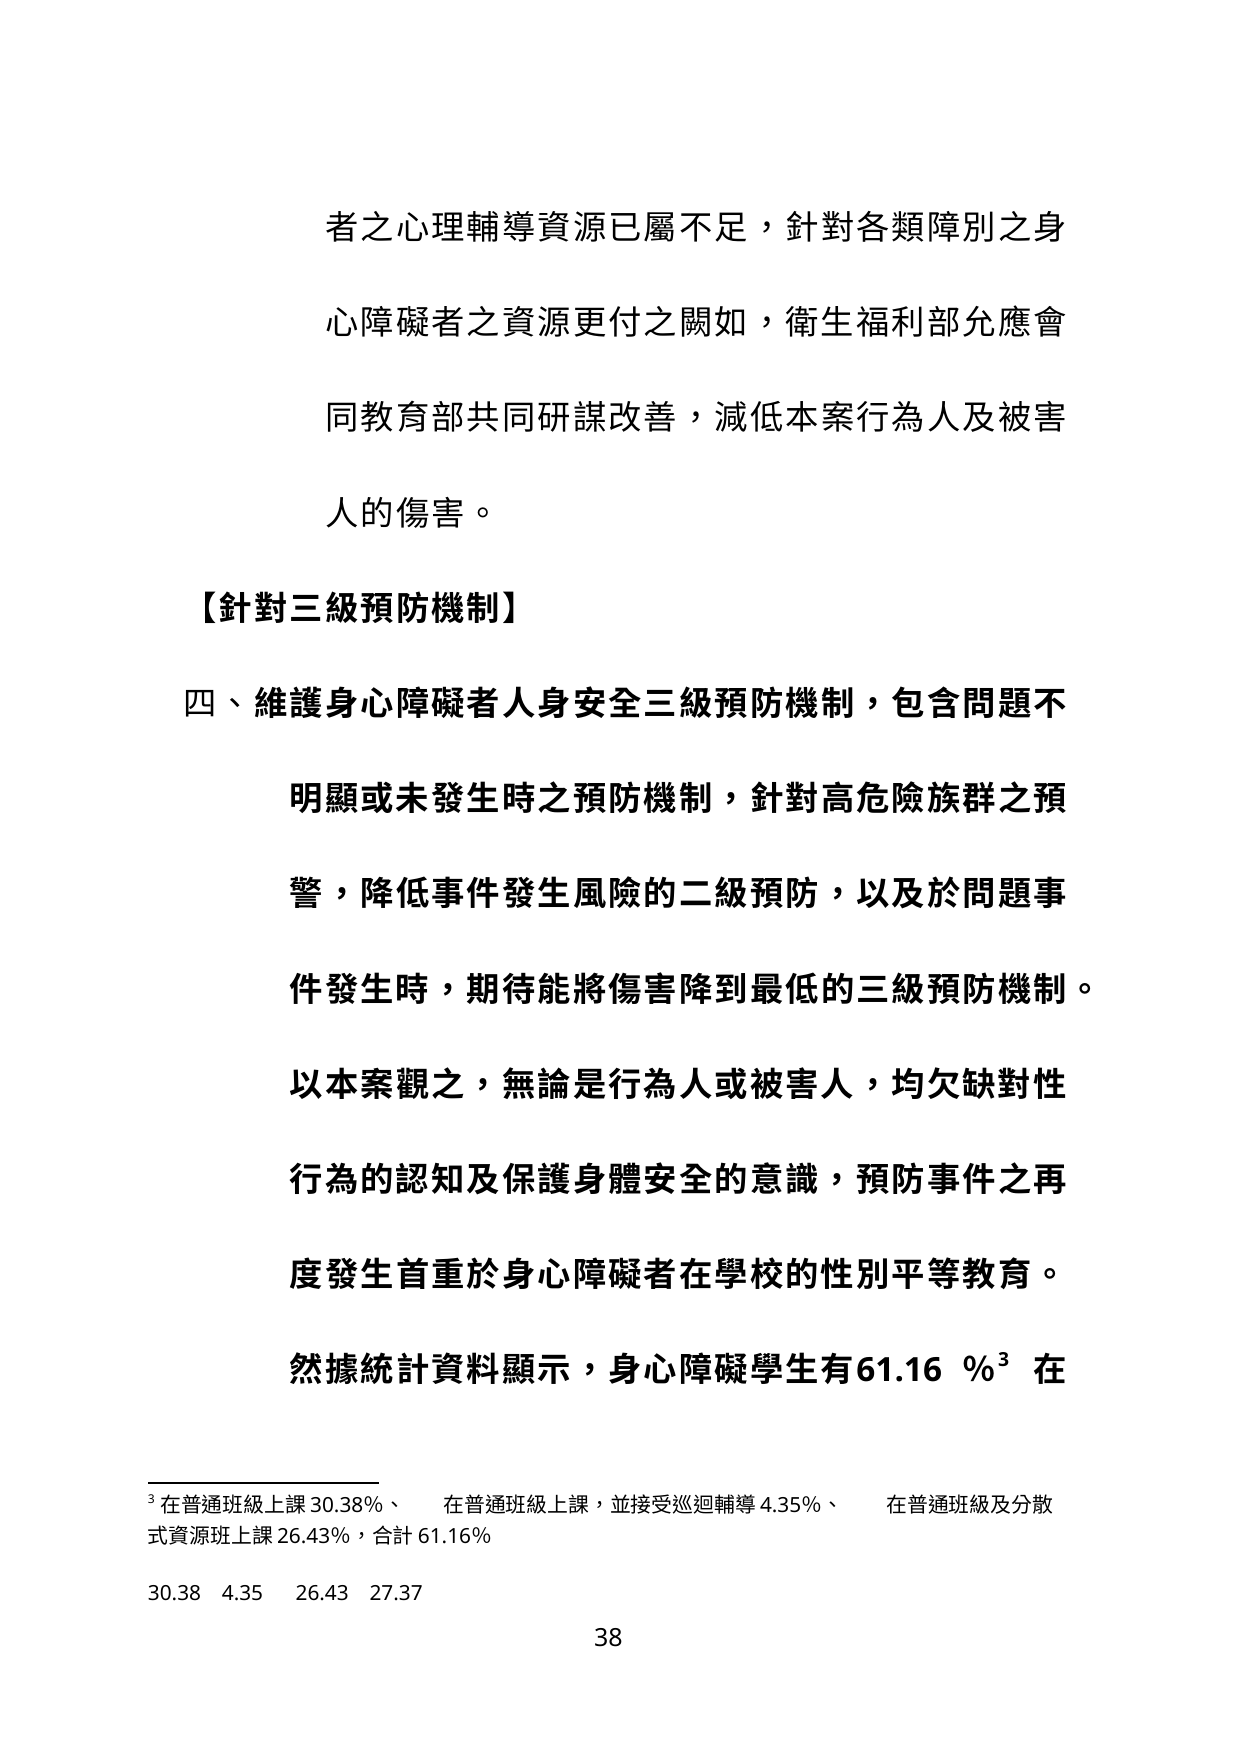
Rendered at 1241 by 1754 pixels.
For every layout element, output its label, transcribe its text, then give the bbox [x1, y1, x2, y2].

subtitle 【針對三級預防機制】 [183, 558, 1069, 653]
